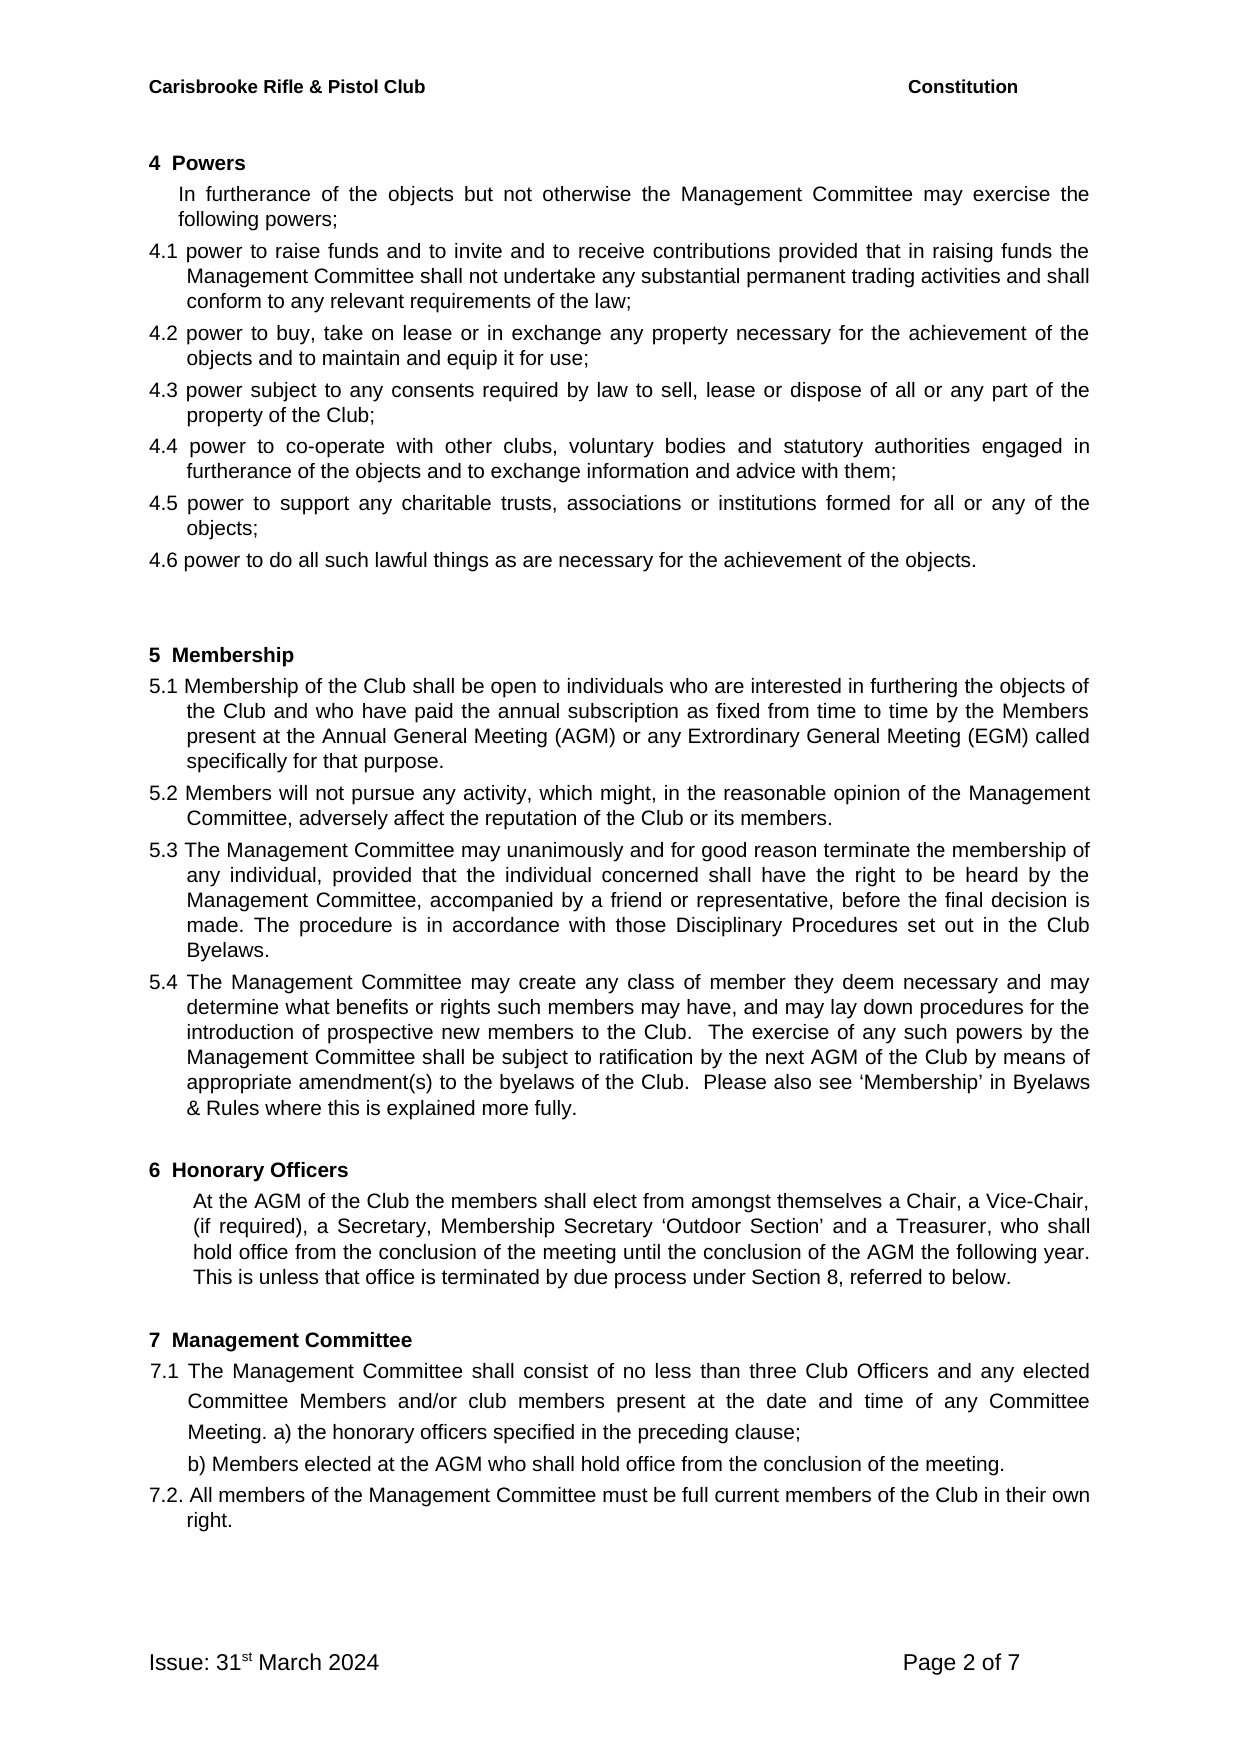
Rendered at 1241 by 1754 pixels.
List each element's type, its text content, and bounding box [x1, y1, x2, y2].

text 4.4 power to co-operate with other clubs, voluntary bodies and statutory authorities engaged in furtherance of the objects and to exchange information and advice with them; [149, 434, 1092, 483]
text 7.2. All members of the Management Committee must be full current members of the Club in their own right. [149, 1483, 1092, 1532]
text 4.2 power to buy, take on lease or in exchange any property necessary for the achievement of the objects and to maintain and equip it for use; [149, 321, 1092, 370]
text 4.3 power subject to any consents required by law to sell, lease or dispose of all or any part of the property of the Club; [149, 377, 1092, 427]
text 5.1 Membership of the Club shall be open to individuals who are interested in furthering the objects of the Club and who have paid the annual subscription as fixed from time to time by the Members present at the Annual General Meeting (AGM) or any Extrordinary General Meeting (EGM) called specifically for that purpose. [149, 674, 1092, 773]
text 4.5 power to support any charitable trusts, associations or institutions formed for all or any of the objects; [149, 491, 1092, 540]
subtitle 6 Honorary Officers [148, 1158, 1092, 1182]
text In furtherance of the objects but not otherwise the Management Committee may exercise the following powers; [178, 182, 1092, 231]
text 7.1 The Management Committee shall consist of no less than three Club Officers and any elected Committee Members and/or club members present at the date and time of any Committee Meeting. a) the honorary officers specified in the preceding clause; [150, 1358, 1091, 1444]
text b) Members elected at the AGM who shall hold office from the conclusion of the meeting. [187, 1451, 1092, 1475]
subtitle 4 Powers [148, 151, 1092, 175]
text 4.6 power to do all such lawful things as are necessary for the achievement of the objects. [149, 548, 1092, 572]
text 5.2 Members will not pursue any activity, which might, in the reasonable opinion of the Management Committee, adversely affect the reputation of the Club or its members. [149, 781, 1092, 830]
subtitle 7 Management Committee [148, 1327, 1092, 1351]
text 5.3 The Management Committee may unanimously and for good reason terminate the membership of any individual, provided that the individual concerned shall have the right to be heard by the Management Committee, accompanied by a friend or representative, before the final decision is made. The procedure is in accordance with those Disciplinary Procedures set out in the Club Byelaws. [149, 838, 1092, 962]
text At the AGM of the Club the members shall elect from amongst themselves a Chair, a Vice-Chair, (if required), a Secretary, Membership Secretary ‘Outdoor Section’ and a Treasurer, who shall hold office from the conclusion of the meeting until the conclusion of the AGM the following year. This is unless that office is terminated by due process under Section 8, referred to below. [193, 1189, 1092, 1288]
text 4.1 power to raise funds and to invite and to receive contributions provided that in raising funds the Management Committee shall not undertake any substantial permanent trading activities and shall conform to any relevant requirements of the law; [149, 239, 1092, 313]
subtitle 5 Membership [148, 643, 1092, 667]
text 5.4 The Management Committee may create any class of member they deem necessary and may determine what benefits or rights such members may have, and may lay down procedures for the introduction of prospective new members to the Club. The exercise of any such powers by the Management Committee shall be subject to ratification by the next AGM of the Club by means of appropriate amendment(s) to the byelaws of the Club. Please also see ‘Membership’ in Byelaws & Rules where this is explained more fully. [149, 970, 1092, 1119]
